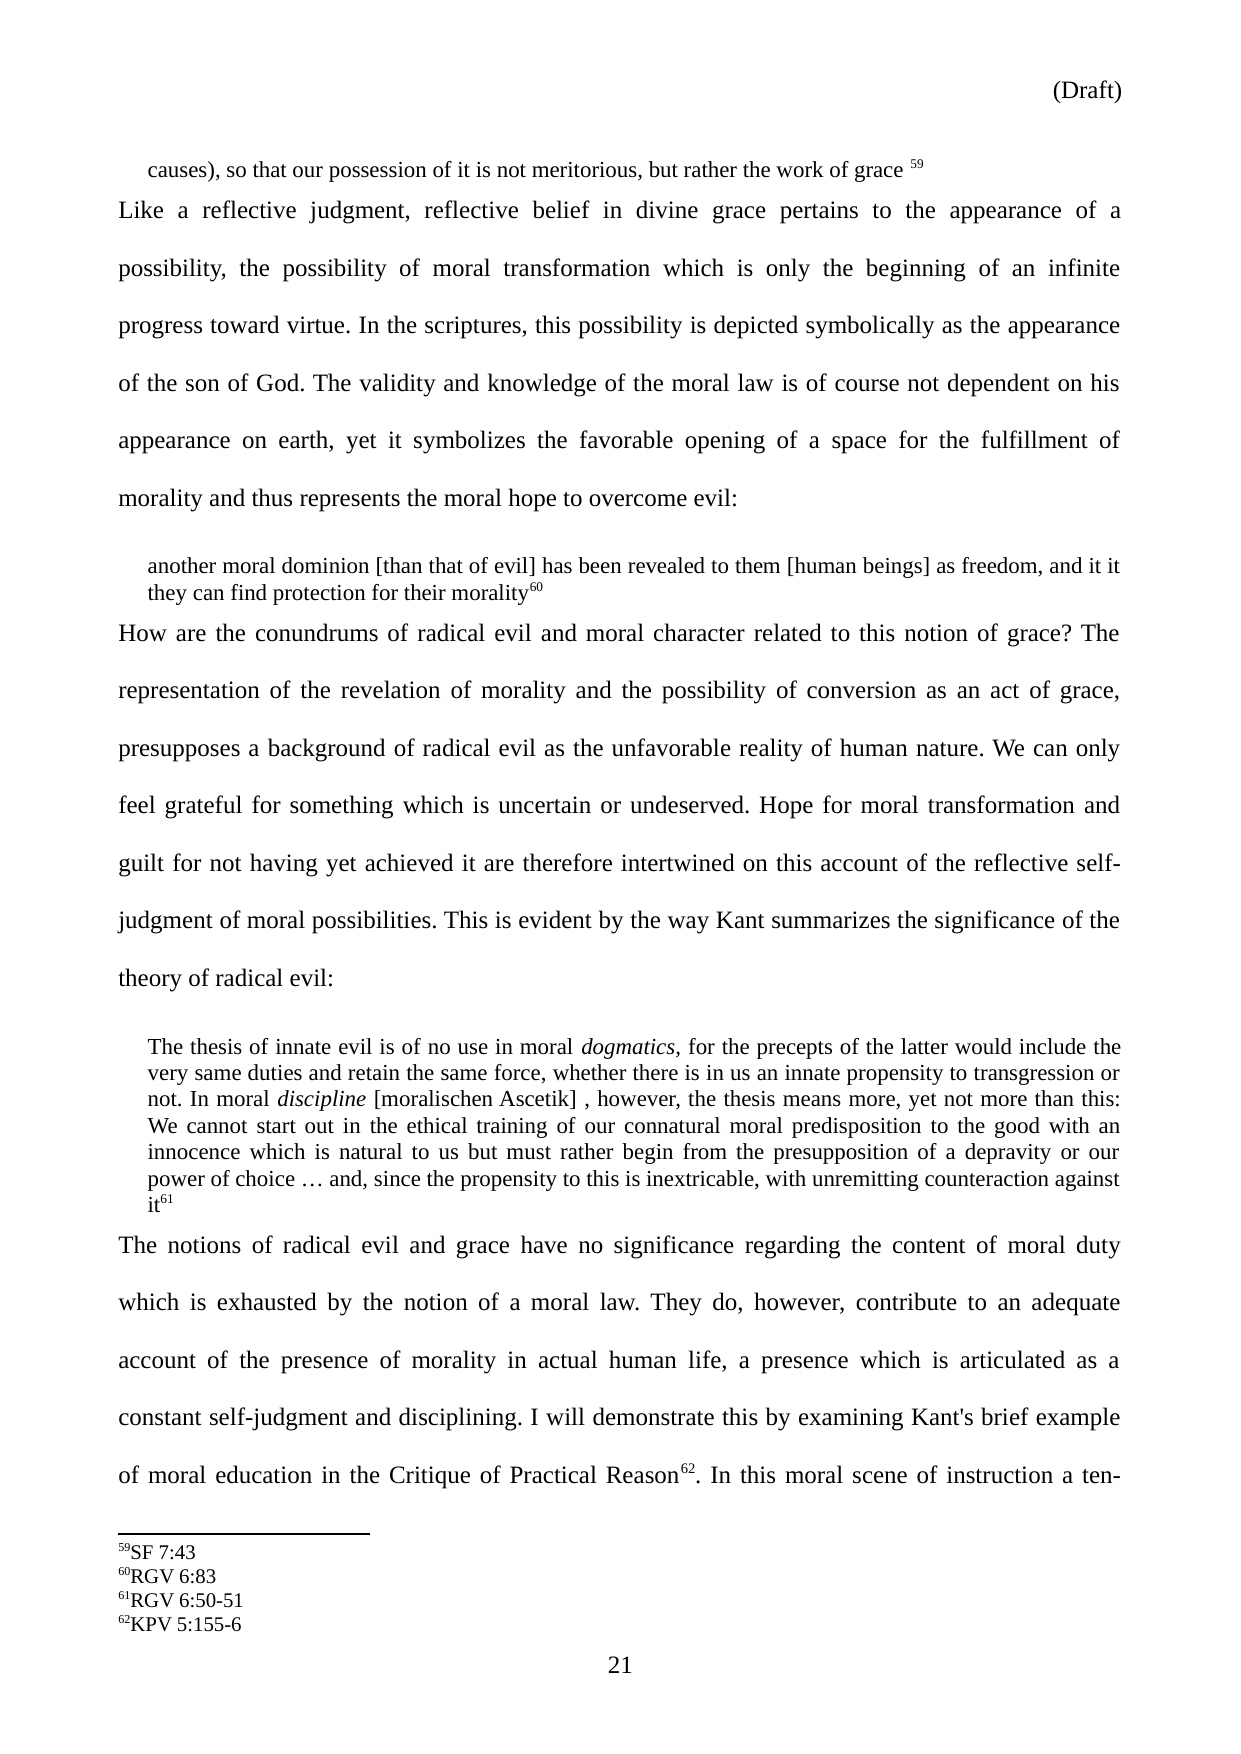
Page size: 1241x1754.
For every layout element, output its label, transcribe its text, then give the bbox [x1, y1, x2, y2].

text How are the conundrums of radical evil and moral character related to this notion of grace? The representation of the revelation of morality and the possibility of conversion as an act of grace, presupposes a background of radical evil as the unfavorable reality of human nature. We can only feel grateful for something which is uncertain or undeserved. Hope for moral transformation and guilt for not having yet achieved it are therefore intertwined on this account of the reflective self-judgment of moral possibilities. This is evident by the way Kant summarizes the significance of the theory of radical evil: [118, 618, 1122, 992]
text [118, 1230, 1122, 1488]
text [147, 156, 1122, 183]
text Like a reflective judgment, reflective belief in divine grace pertains to the appearance of a possibility, the possibility of moral transformation which is only the beginning of an infinite progress toward virtue. In the scriptures, this possibility is depicted symbolically as the appearance of the son of God. The validity and knowledge of the moral law is of course not dependent on his appearance on earth, yet it symbolizes the favorable opening of a space for the fulfillment of morality and thus represents the moral hope to overcome evil: [118, 195, 1122, 511]
text another moral dominion [than that of evil] has been revealed to them [human beings] as freedom, and it it they can find protection for their morality [147, 553, 1122, 605]
text The thesis of innate evil is of no use in moral dogmatics, for the precepts of the latter would include the very same duties and retain the same force, whether there is in us an innate propensity to transgression or not. In moral discipline [moralischen Ascetik] , however, the thesis means more, yet not more than this: We cannot start out in the ethical training of our connatural moral predisposition to the good with an innocence which is natural to us but must rather begin from the presupposition of a depravity or our power of choice … and, since the propensity to this is inextricable, with unremitting counteraction against it [147, 1033, 1122, 1217]
